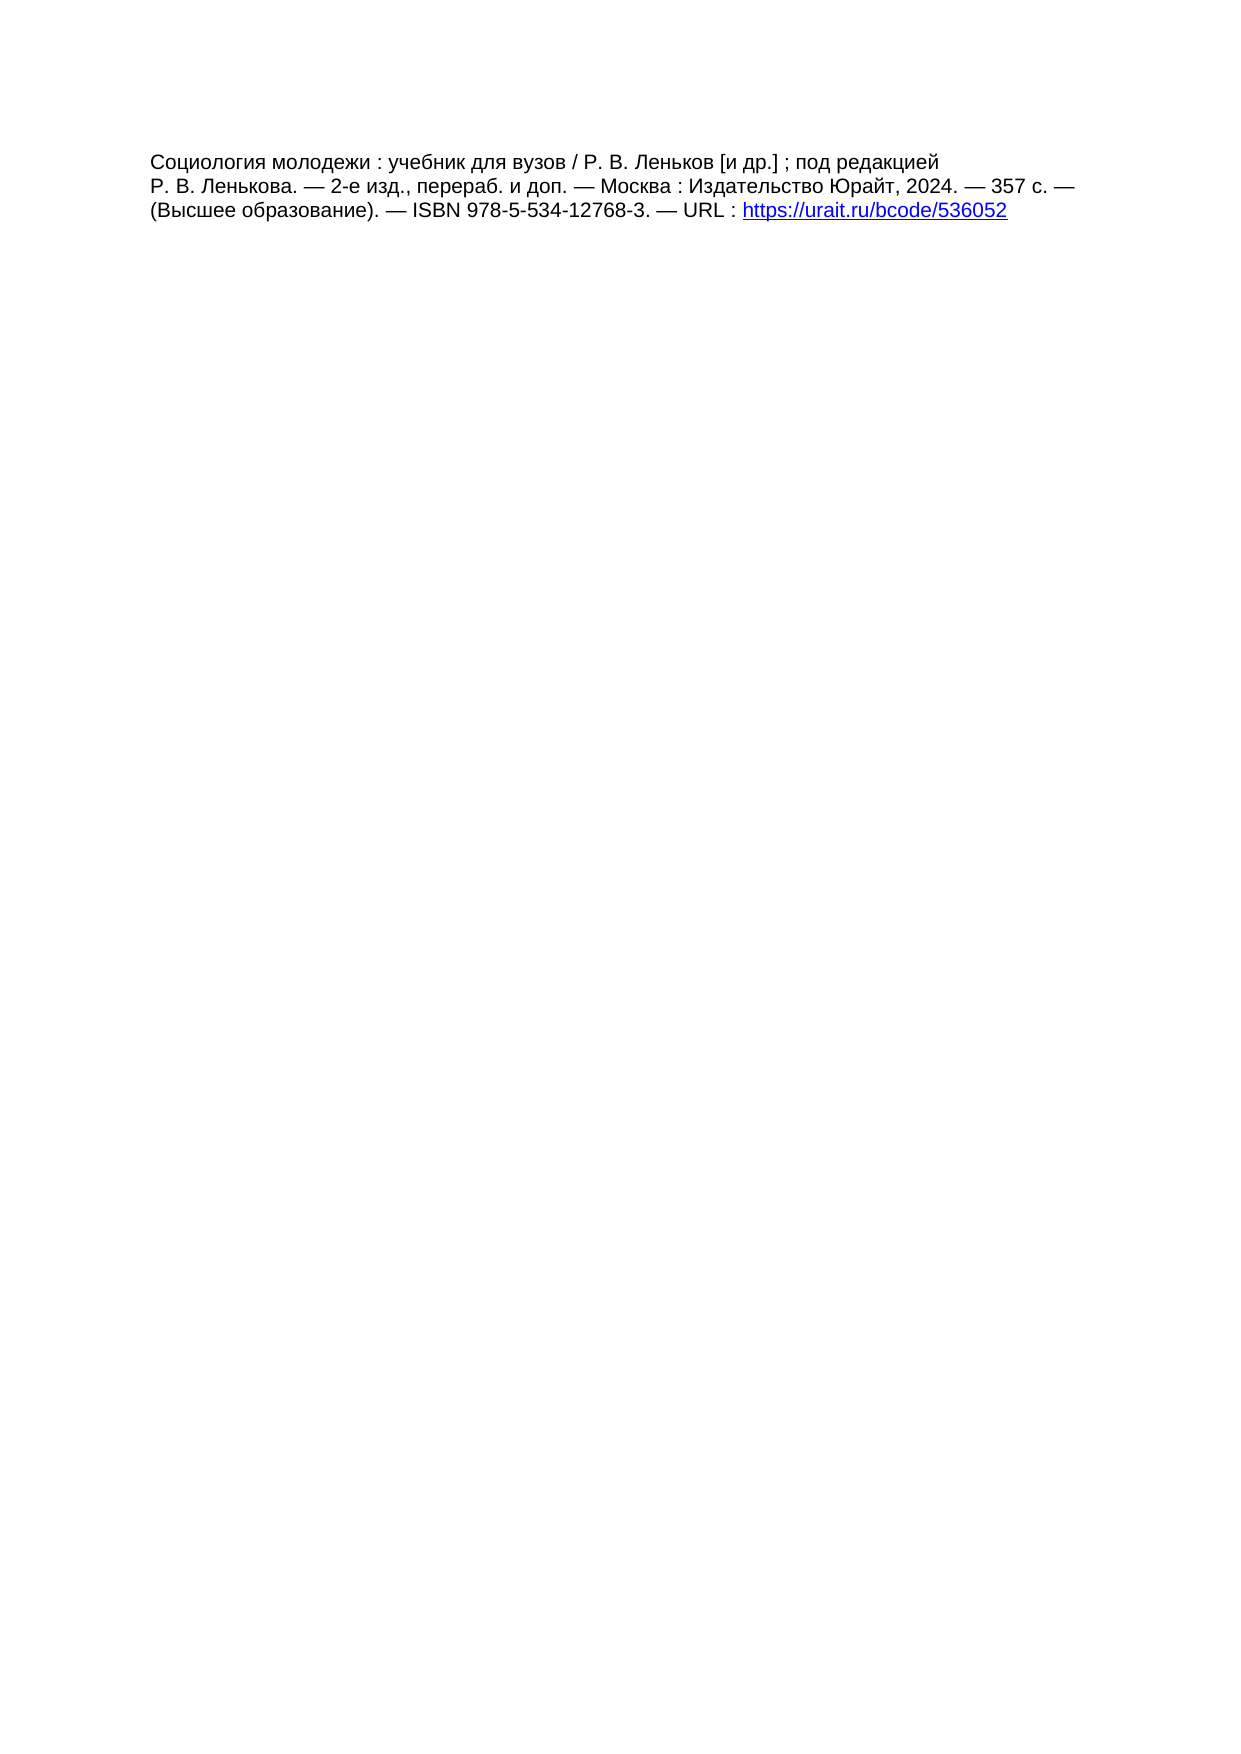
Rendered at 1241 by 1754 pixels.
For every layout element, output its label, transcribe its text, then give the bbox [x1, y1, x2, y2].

text Социология молодежи : учебник для вузов / Р. В. Леньков [и др.] ; под редакцией Р. В. Ленькова. — 2-е изд., перераб. и доп. — Москва : Издательство Юрайт, 2024. — 357 с. — (Высшее образование). — ISBN 978-5-534-12768-3. — URL : https://urait.ru/bcode/536052 [150, 150, 1090, 222]
